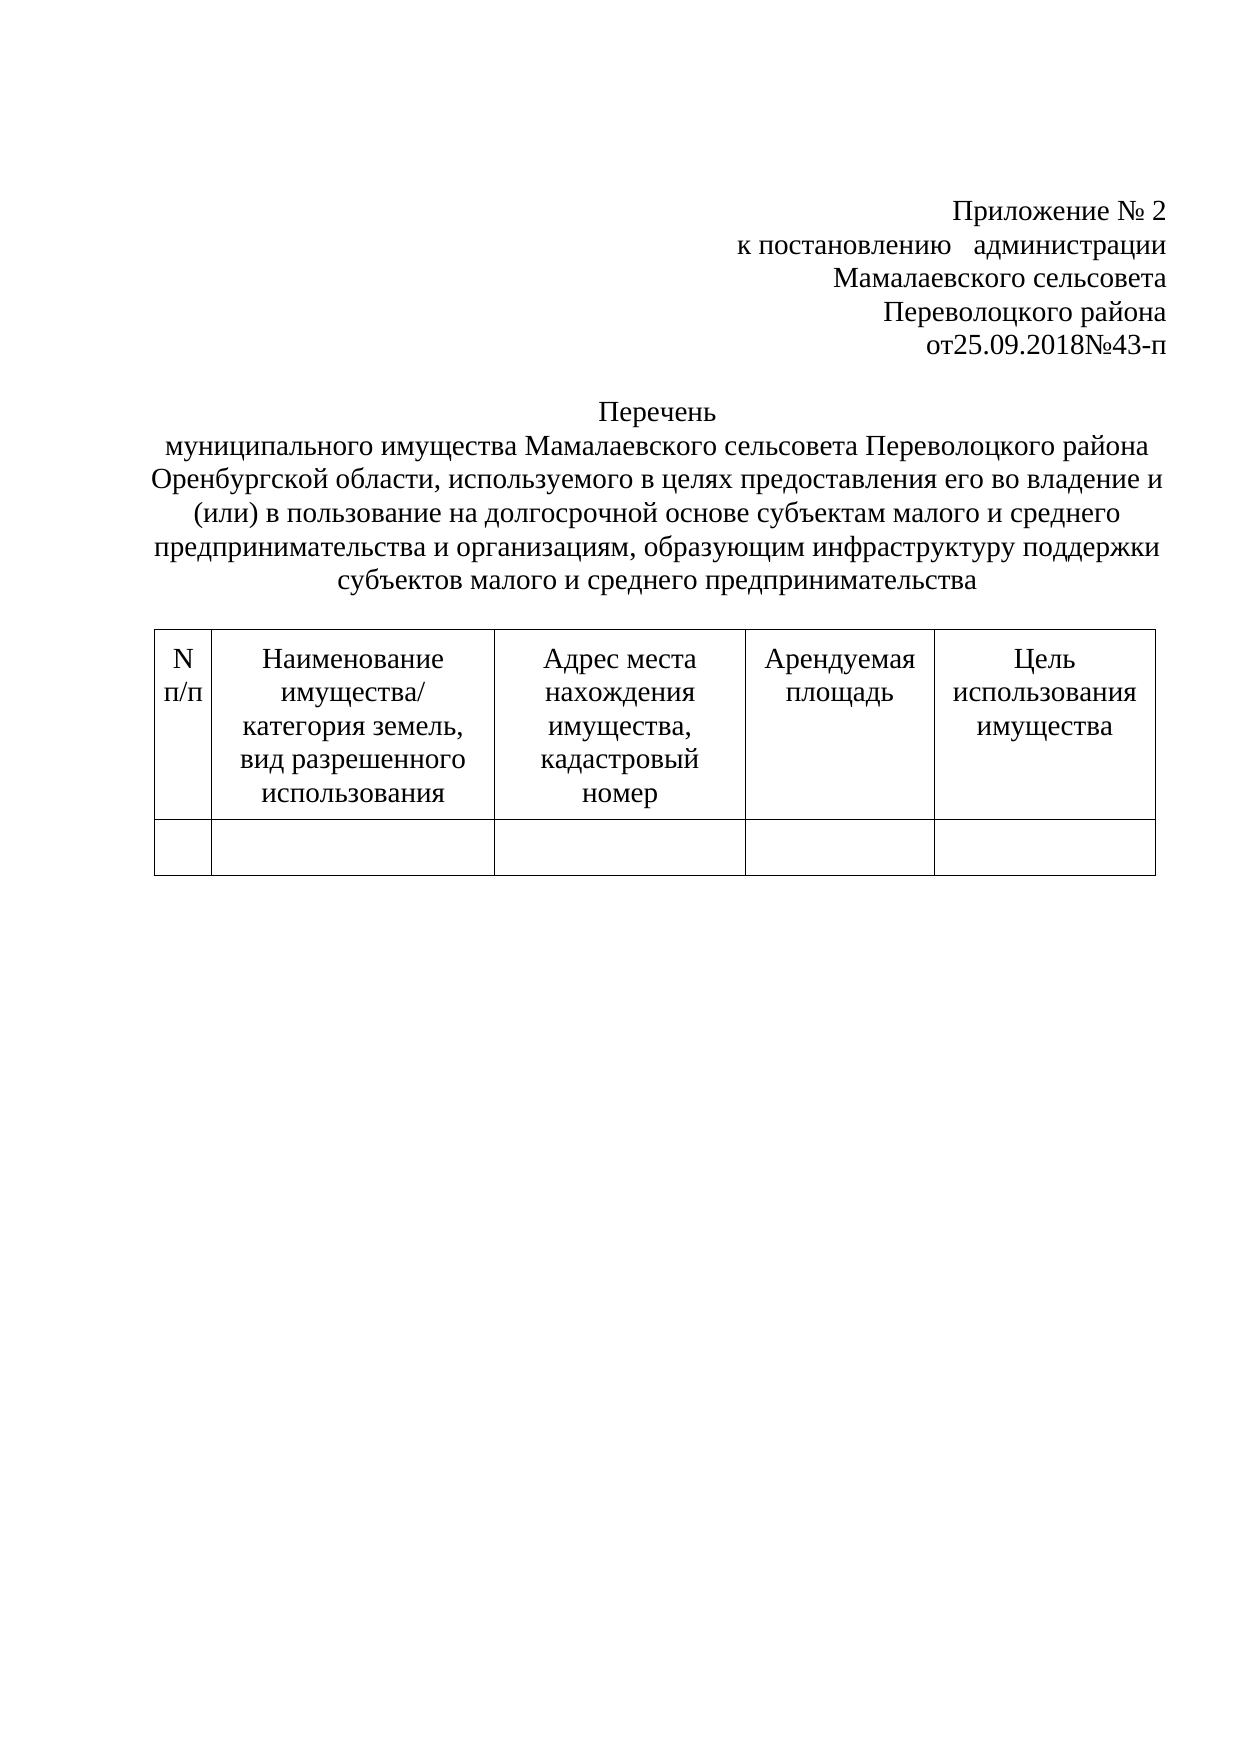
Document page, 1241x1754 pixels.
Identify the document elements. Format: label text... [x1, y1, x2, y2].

table_cell [212, 820, 494, 875]
table_header Адрес места нахождения имущества, кадастровый номер [495, 630, 745, 819]
table_header Наименование имущества/ категория земель, вид разрешенного использования [212, 630, 494, 819]
table_cell [155, 820, 211, 875]
table_header N п/п [155, 630, 211, 819]
table_cell [495, 820, 745, 875]
table_cell [935, 820, 1155, 875]
table_cell [746, 820, 934, 875]
text муниципального имущества Мамалаевского сельсовета Переволоцкого района Оренбургской области, используемого в целях предоставления его во владение и (или) в пользование на долгосрочной основе субъектам малого и среднего предпринимательства и организациям, образующим инфраструктуру поддержки субъектов малого и среднего предпринимательства [148, 428, 1167, 596]
text к постановлению администрации Мамалаевского сельсовета Переволоцкого района [148, 227, 1167, 327]
text от25.09.2018№43-п [148, 327, 1167, 361]
table_header Арендуемая площадь [746, 630, 934, 819]
text Приложение № 2 [148, 193, 1167, 227]
text Перечень [148, 394, 1167, 428]
table_header Цель использования имущества [935, 630, 1155, 819]
